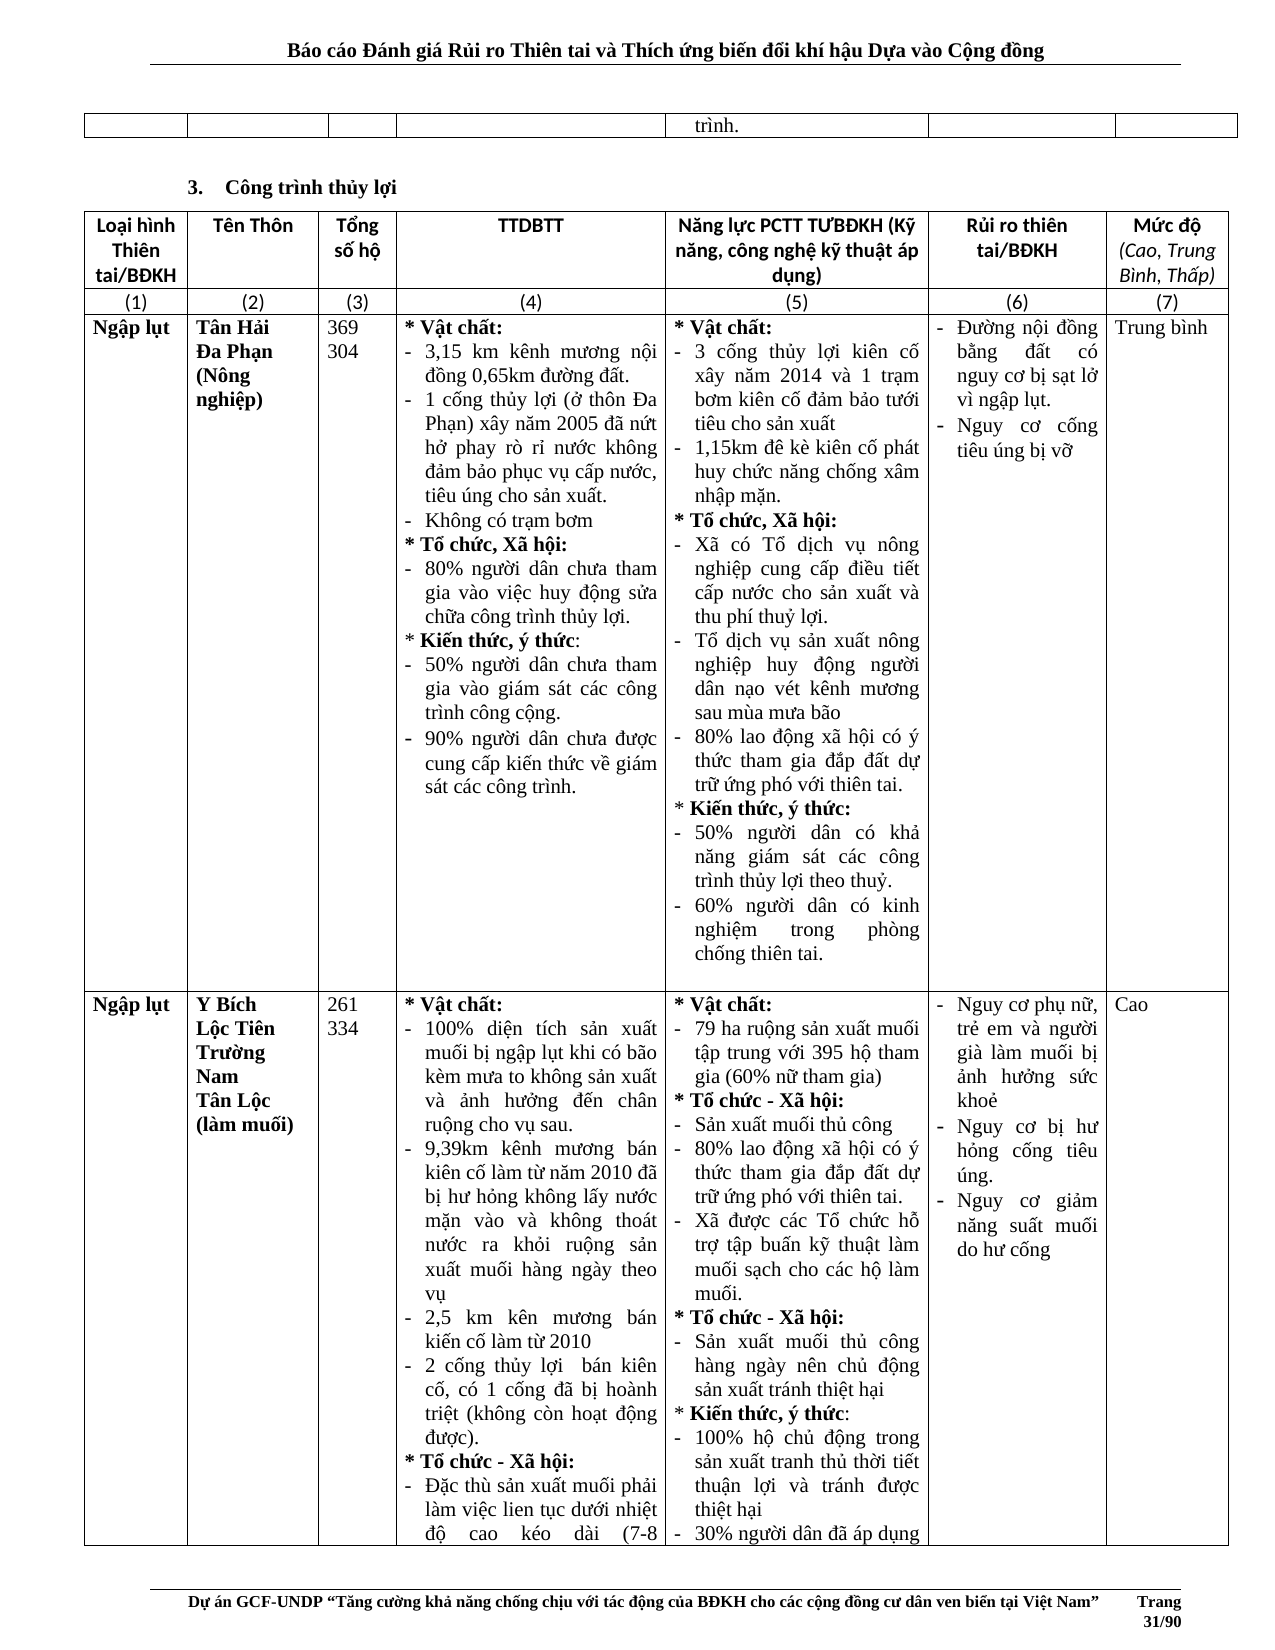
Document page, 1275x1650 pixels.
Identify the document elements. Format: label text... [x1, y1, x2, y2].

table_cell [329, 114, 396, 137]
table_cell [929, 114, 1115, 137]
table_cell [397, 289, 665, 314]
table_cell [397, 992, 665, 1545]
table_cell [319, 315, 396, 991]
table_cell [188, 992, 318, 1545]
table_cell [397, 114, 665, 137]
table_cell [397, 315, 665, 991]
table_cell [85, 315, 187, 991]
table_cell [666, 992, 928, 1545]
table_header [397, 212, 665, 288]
subtitle Công trình thủy lợi [187, 174, 1181, 199]
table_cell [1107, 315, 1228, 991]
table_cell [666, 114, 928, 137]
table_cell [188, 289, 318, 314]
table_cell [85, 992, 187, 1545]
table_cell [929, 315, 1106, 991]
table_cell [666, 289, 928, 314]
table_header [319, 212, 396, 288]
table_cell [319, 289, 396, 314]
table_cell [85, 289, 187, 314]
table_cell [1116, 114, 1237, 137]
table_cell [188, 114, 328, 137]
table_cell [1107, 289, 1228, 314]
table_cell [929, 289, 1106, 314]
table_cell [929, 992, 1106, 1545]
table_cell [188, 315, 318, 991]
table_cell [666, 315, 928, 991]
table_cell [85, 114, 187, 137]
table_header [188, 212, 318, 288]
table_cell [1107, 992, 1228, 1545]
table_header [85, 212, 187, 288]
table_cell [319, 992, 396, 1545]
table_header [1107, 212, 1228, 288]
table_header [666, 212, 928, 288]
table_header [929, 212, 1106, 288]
